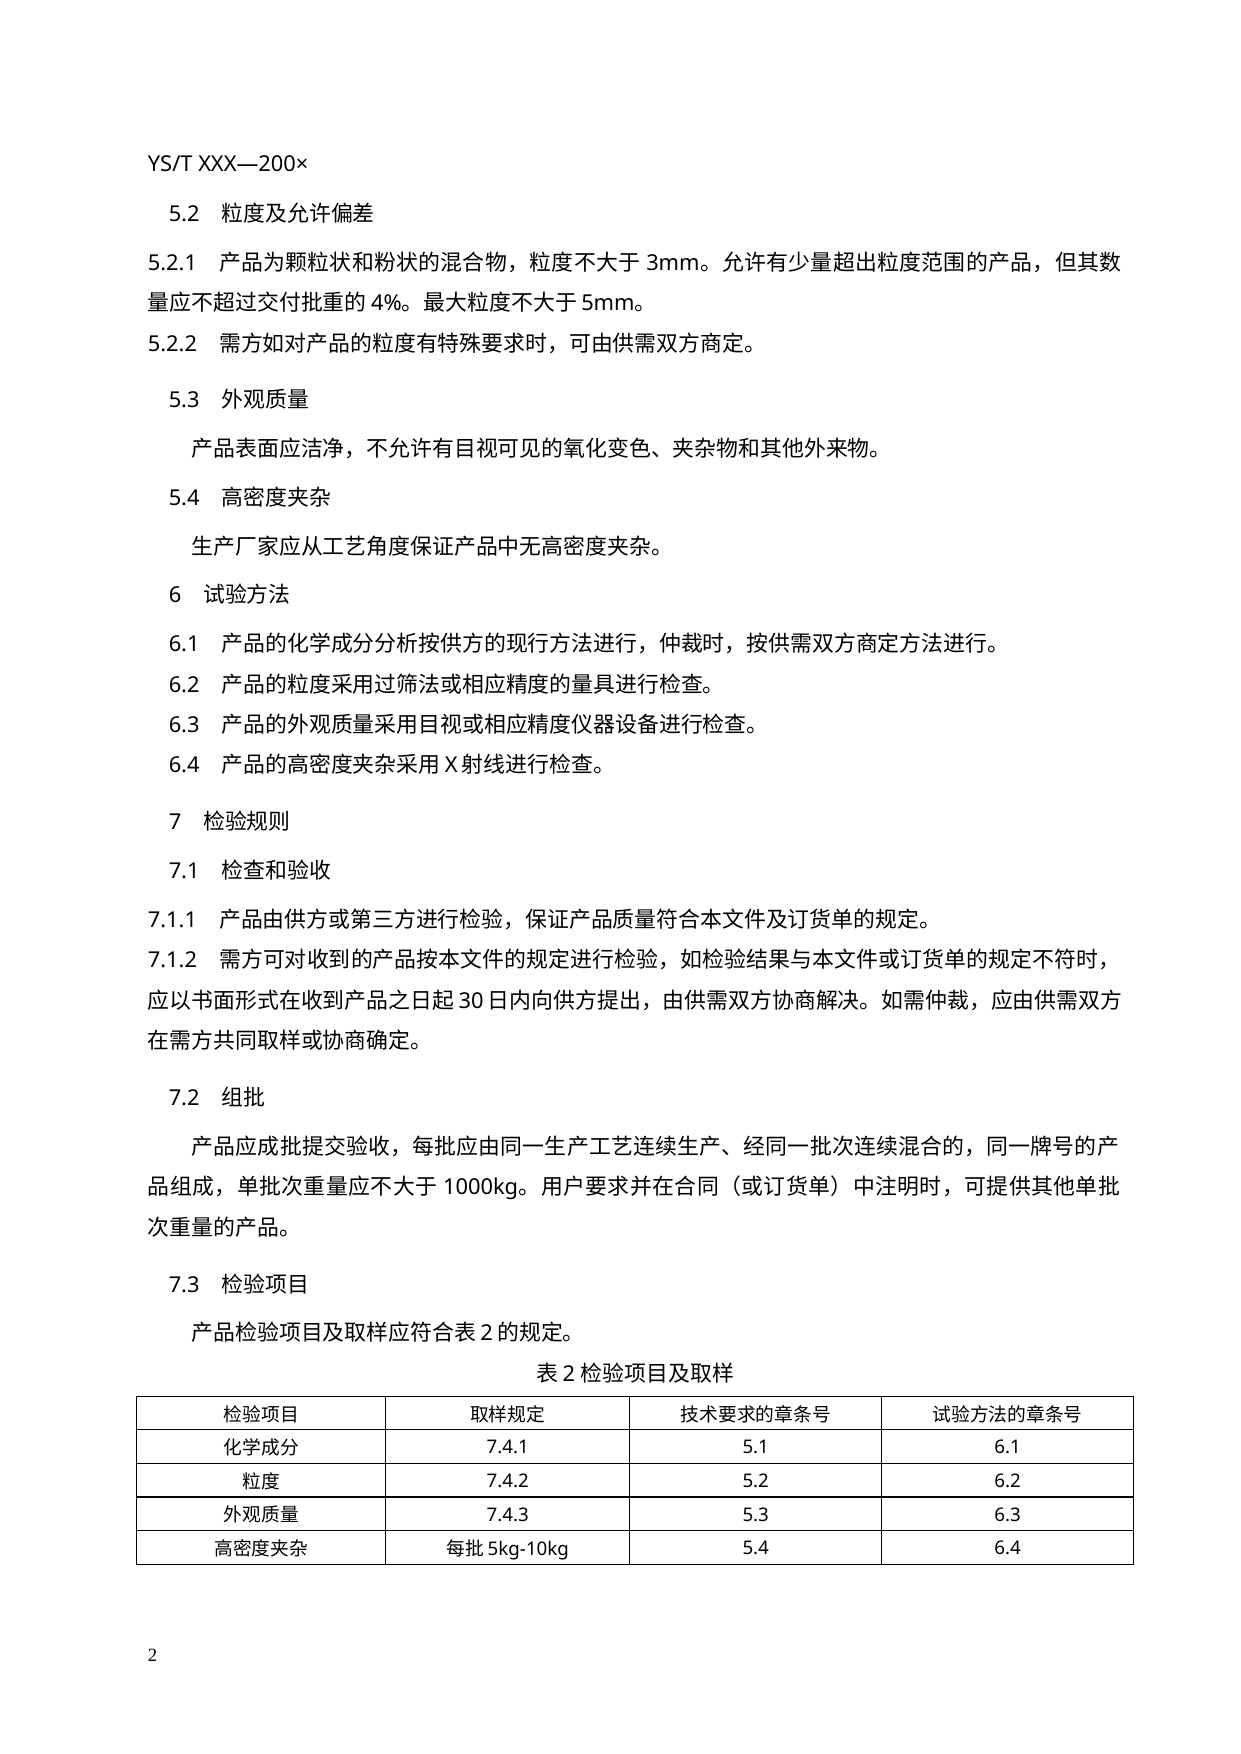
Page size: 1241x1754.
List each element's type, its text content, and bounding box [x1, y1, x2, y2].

table_cell 外观质量 [137, 1498, 385, 1530]
text 产品为颗粒状和粉状的混合物，粒度不大于3mm。允许有少量超出粒度范围的产品，但其数量应不超过交付批重的4%。最大粒度不大于5mm。 [148, 244, 1122, 317]
text 组批 [148, 1079, 1122, 1112]
table_header 取样规定 [386, 1397, 629, 1429]
table_header 试验方法的章条号 [882, 1397, 1133, 1429]
table_cell 每批5kg-10kg [386, 1531, 629, 1563]
text 粒度及允许偏差 [148, 196, 1122, 228]
text 需方可对收到的产品按本文件的规定进行检验，如检验结果与本文件或订货单的规定不符时，应以书面形式在收到产品之日起30日内向供方提出，由供需双方协商解决。如需仲裁，应由供需双方在需方共同取样或协商确定。 [148, 942, 1122, 1055]
text 产品检验项目及取样应符合表2的规定。 [148, 1315, 1122, 1347]
text 检验项目 [148, 1266, 1122, 1299]
table_cell 5.2 [630, 1464, 881, 1496]
table_cell 6.2 [882, 1464, 1133, 1496]
table_cell 高密度夹杂 [137, 1531, 385, 1563]
list 产品表面应洁净，不允许有目视可见的氧化变色、夹杂物和其他外来物。 [148, 431, 1122, 463]
table_cell 5.4 [630, 1531, 881, 1563]
text 试验方法 [148, 577, 1122, 609]
list 表2 检验项目及取样 [148, 1355, 1122, 1388]
table_cell 5.1 [630, 1430, 881, 1463]
text 产品的外观质量采用目视或相应精度仪器设备进行检查。 [148, 707, 1122, 739]
text 高密度夹杂 [148, 479, 1122, 512]
text 产品的化学成分分析按供方的现行方法进行，仲裁时，按供需双方商定方法进行。 [148, 626, 1122, 658]
table_cell 7.4.1 [386, 1430, 629, 1463]
table_header 技术要求的章条号 [630, 1397, 881, 1429]
table_cell 5.3 [630, 1498, 881, 1530]
table_cell 6.4 [882, 1531, 1133, 1563]
table_header 检验项目 [137, 1397, 385, 1429]
table_cell 6.1 [882, 1430, 1133, 1463]
text 产品的高密度夹杂采用X射线进行检查。 [148, 747, 1122, 779]
text 外观质量 [148, 382, 1122, 414]
text 生产厂家应从工艺角度保证产品中无高密度夹杂。 [148, 528, 1122, 561]
table_cell 7.4.3 [386, 1498, 629, 1530]
table_cell 化学成分 [137, 1430, 385, 1463]
table_cell 7.4.2 [386, 1464, 629, 1496]
text 需方如对产品的粒度有特殊要求时，可由供需双方商定。 [148, 325, 1122, 358]
table_cell 6.3 [882, 1498, 1133, 1530]
text 产品应成批提交验收，每批应由同一生产工艺连续生产、经同一批次连续混合的，同一牌号的产品组成，单批次重量应不大于1000kg。用户要求并在合同（或订货单）中注明时，可提供其他单批次重量的产品。 [148, 1128, 1122, 1242]
text 检验规则 [148, 804, 1122, 836]
text 产品由供方或第三方进行检验，保证产品质量符合本文件及订货单的规定。 [148, 901, 1122, 934]
table_cell 粒度 [137, 1464, 385, 1496]
text 产品的粒度采用过筛法或相应精度的量具进行检查。 [148, 666, 1122, 699]
text 检查和验收 [148, 852, 1122, 885]
